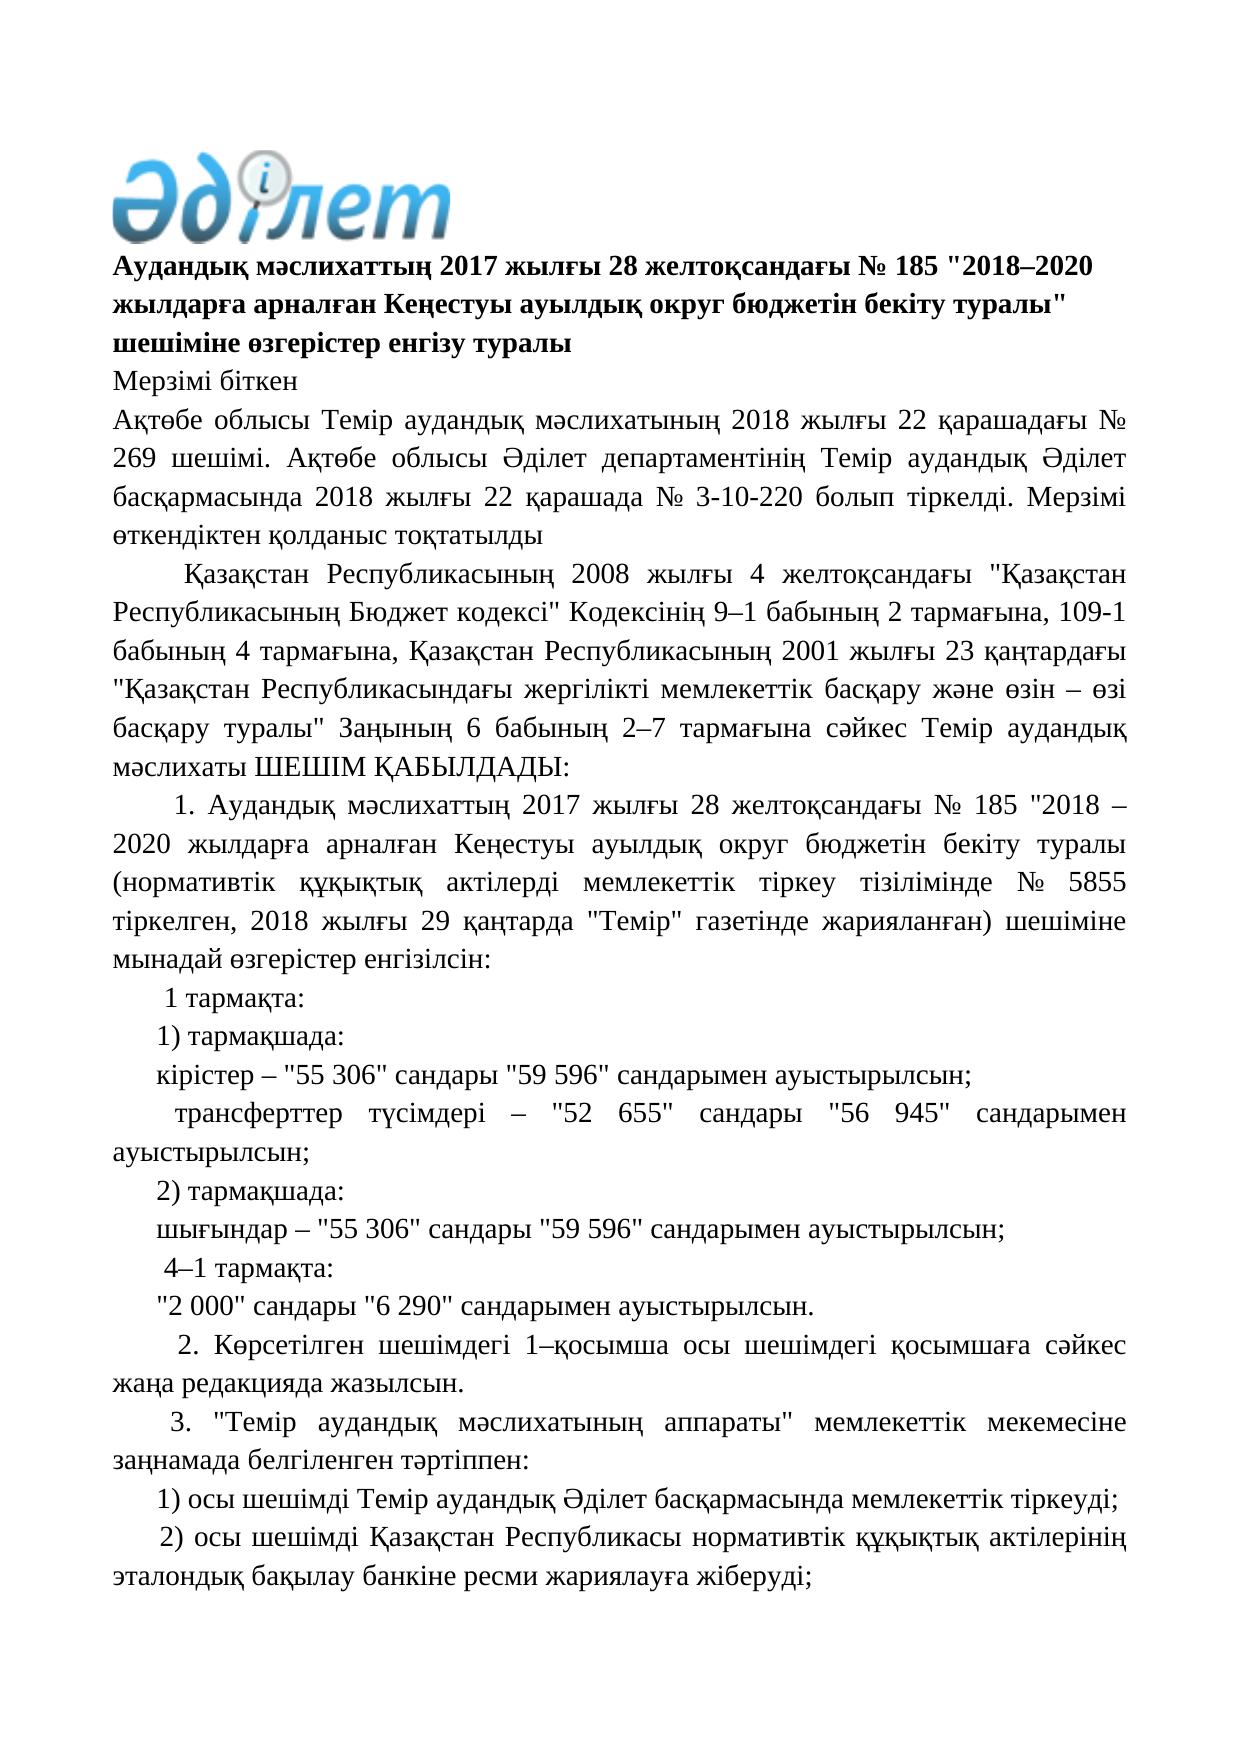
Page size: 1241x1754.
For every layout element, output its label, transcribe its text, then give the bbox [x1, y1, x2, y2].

text 2. Көрсетілген шешімдегі 1–қосымша осы шешімдегі қосымшаға сәйкес жаңа редакцияда жазылсын. [112, 1327, 1128, 1399]
text Аудандық мәслихаттың 2017 жылғы 28 желтоқсандағы № 185 "2018–2020 жылдарға арналған Кеңестуы ауылдық округ бюджетін бекіту туралы" шешіміне өзгерістер енгізу туралы [112, 248, 1128, 358]
text шығындар – "55 306" сандары "59 596" сандарымен ауыстырылсын; [112, 1211, 1128, 1245]
text "2 000" сандары "6 290" сандарымен ауыстырылсын. [112, 1288, 1128, 1322]
text Мерзімі біткен [112, 363, 1128, 397]
picture [112, 150, 451, 244]
text трансферттер түсімдері – "52 655" сандары "56 945" сандарымен ауыстырылсын; [112, 1096, 1128, 1168]
text 4–1 тармақта: [112, 1250, 1128, 1283]
text 1) тармақшада: [112, 1018, 1128, 1052]
text 2) тармақшада: [112, 1173, 1128, 1206]
text Ақтөбе облысы Темір аудандық мәслихатының 2018 жылғы 22 қарашадағы № 269 шешімі. Ақтөбе облысы Әділет департаментінің Темір аудандық Әділет басқармасында 2018 жылғы 22 қарашада № 3-10-220 болып тіркелді. Мерзімі өткендіктен қолданыс тоқтатылды [112, 402, 1128, 551]
text 1) осы шешімді Темір аудандық Әділет басқармасында мемлекеттік тіркеуді; [112, 1481, 1128, 1514]
text 2) осы шешімді Қазақстан Республикасы нормативтік құқықтық актілерінің эталондық бақылау банкіне ресми жариялауға жіберуді; [112, 1519, 1128, 1592]
text 3. "Темір аудандық мәслихатының аппараты" мемлекеттік мекемесіне заңнамада белгіленген тәртіппен: [112, 1404, 1128, 1476]
text 1. Аудандық мәслихаттың 2017 жылғы 28 желтоқсандағы № 185 "2018 – 2020 жылдарға арналған Кеңестуы ауылдық округ бюджетін бекіту туралы (нормативтік құқықтық актілерді мемлекеттік тіркеу тізілімінде № 5855 тіркелген, 2018 жылғы 29 қаңтарда "Темір" газетінде жарияланған) шешіміне мынадай өзгерістер енгізілсін: [112, 787, 1128, 975]
text 1 тармақта: [112, 980, 1128, 1013]
text Қазақстан Республикасының 2008 жылғы 4 желтоқсандағы "Қазақстан Республикасының Бюджет кодексі" Кодексінің 9–1 бабының 2 тармағына, 109-1 бабының 4 тармағына, Қазақстан Республикасының 2001 жылғы 23 қаңтардағы "Қазақстан Республикасындағы жергілікті мемлекеттік басқару және өзін – өзі басқару туралы" Заңының 6 бабының 2–7 тармағына сәйкес Темір аудандық мәслихаты ШЕШІМ ҚАБЫЛДАДЫ: [112, 556, 1128, 782]
text кірістер – "55 306" сандары "59 596" сандарымен ауыстырылсын; [112, 1057, 1128, 1091]
